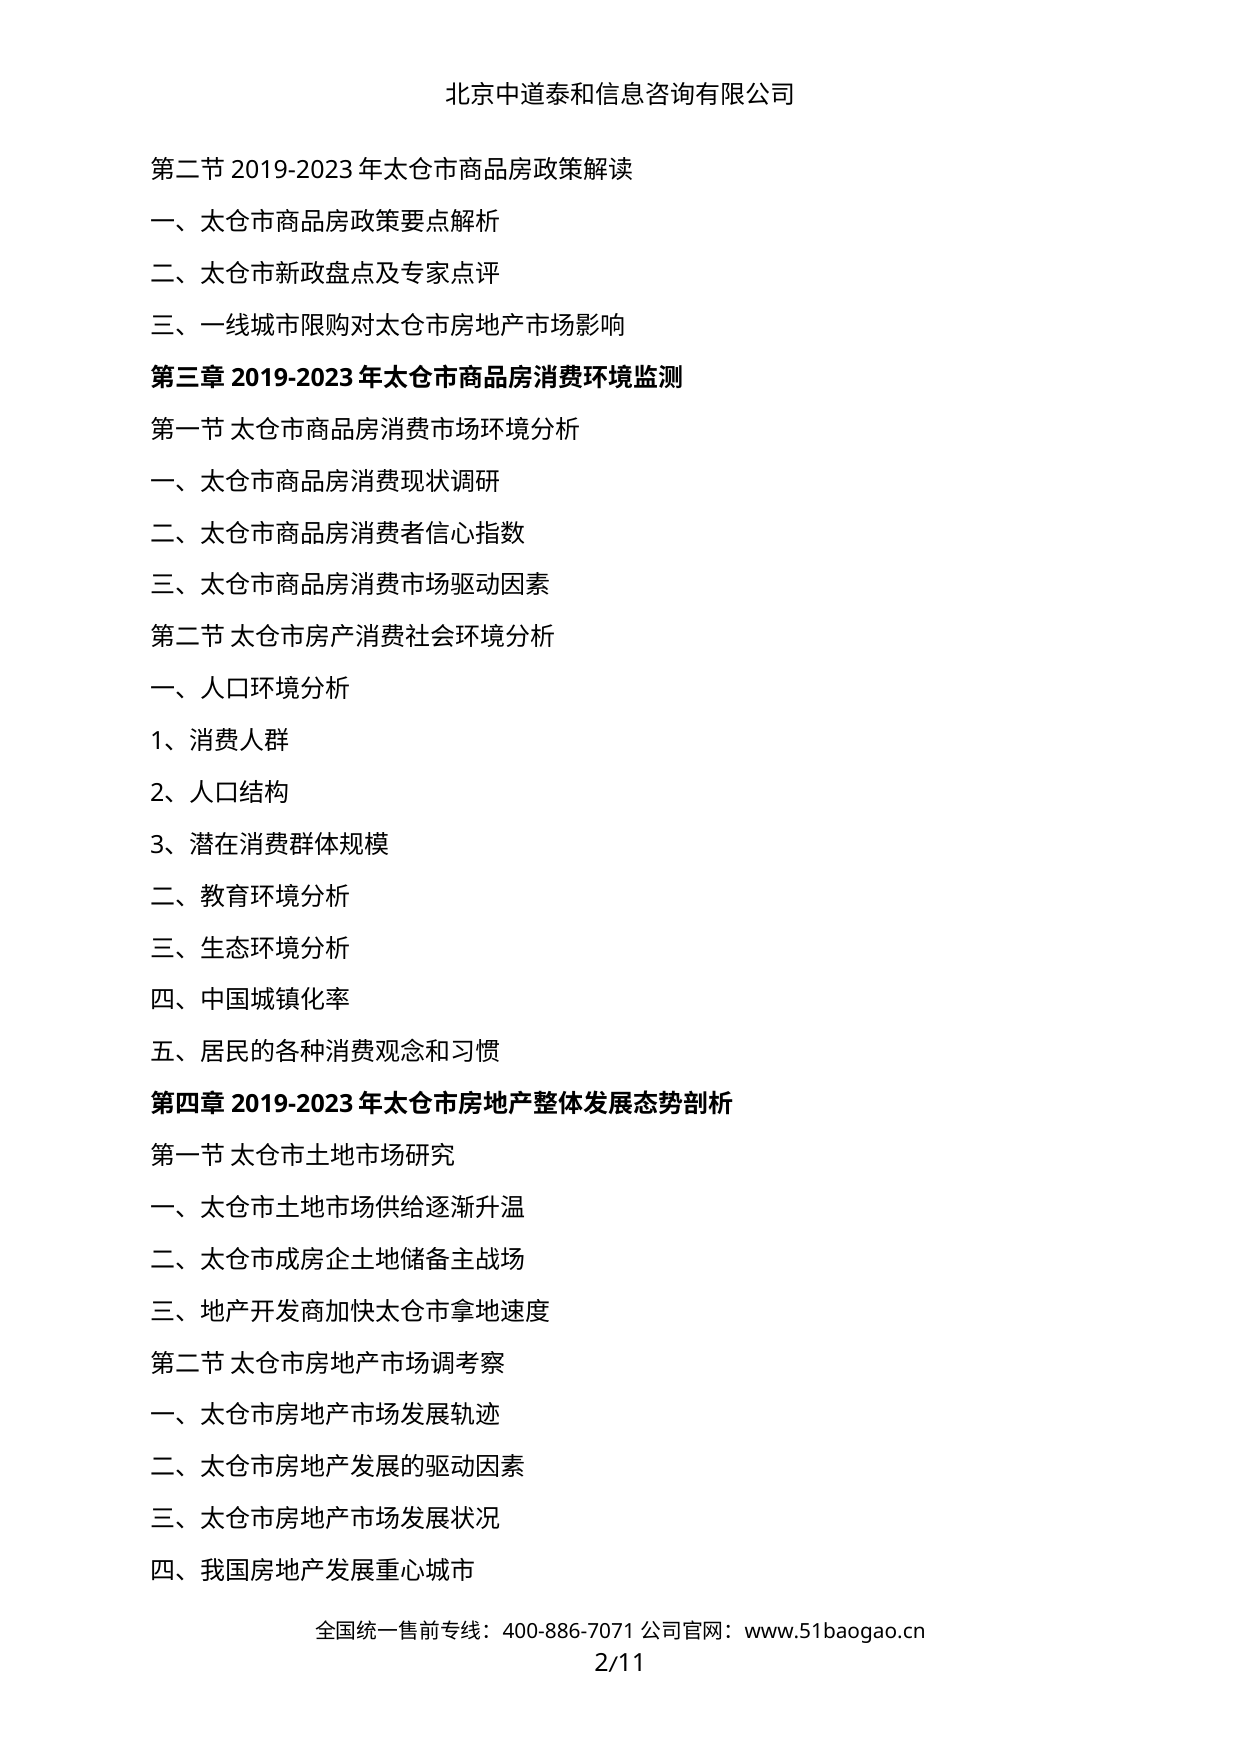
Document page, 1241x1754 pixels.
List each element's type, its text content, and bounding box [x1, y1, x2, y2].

text 二、太仓市房地产发展的驱动因素 [150, 1447, 1090, 1483]
text 二、太仓市商品房消费者信心指数 [150, 513, 1090, 549]
text 2、人口结构 [150, 772, 1090, 809]
text 第二节 2019-2023年太仓市商品房政策解读 [150, 150, 1090, 186]
text 三、地产开发商加快太仓市拿地速度 [150, 1291, 1090, 1327]
text 四、中国城镇化率 [150, 980, 1090, 1016]
text 一、太仓市房地产市场发展轨迹 [150, 1395, 1090, 1431]
text 五、居民的各种消费观念和习惯 [150, 1032, 1090, 1068]
text 二、太仓市新政盘点及专家点评 [150, 254, 1090, 290]
text 3、潜在消费群体规模 [150, 824, 1090, 861]
text 三、生态环境分析 [150, 928, 1090, 964]
text 一、太仓市商品房消费现状调研 [150, 461, 1090, 497]
text 第一节 太仓市土地市场研究 [150, 1136, 1090, 1172]
text 二、太仓市成房企土地储备主战场 [150, 1239, 1090, 1276]
text 1、消费人群 [150, 721, 1090, 757]
text 第四章 2019-2023年太仓市房地产整体发展态势剖析 [150, 1084, 1090, 1120]
text 二、教育环境分析 [150, 876, 1090, 912]
text 第三章 2019-2023年太仓市商品房消费环境监测 [150, 357, 1090, 394]
text 四、我国房地产发展重心城市 [150, 1551, 1090, 1587]
text 三、太仓市房地产市场发展状况 [150, 1499, 1090, 1535]
text 一、人口环境分析 [150, 669, 1090, 705]
text 第一节 太仓市商品房消费市场环境分析 [150, 409, 1090, 446]
text 一、太仓市土地市场供给逐渐升温 [150, 1187, 1090, 1224]
text 第二节 太仓市房产消费社会环境分析 [150, 617, 1090, 653]
text 一、太仓市商品房政策要点解析 [150, 202, 1090, 238]
text 三、一线城市限购对太仓市房地产市场影响 [150, 306, 1090, 342]
text 第二节 太仓市房地产市场调考察 [150, 1343, 1090, 1379]
text 三、太仓市商品房消费市场驱动因素 [150, 565, 1090, 601]
